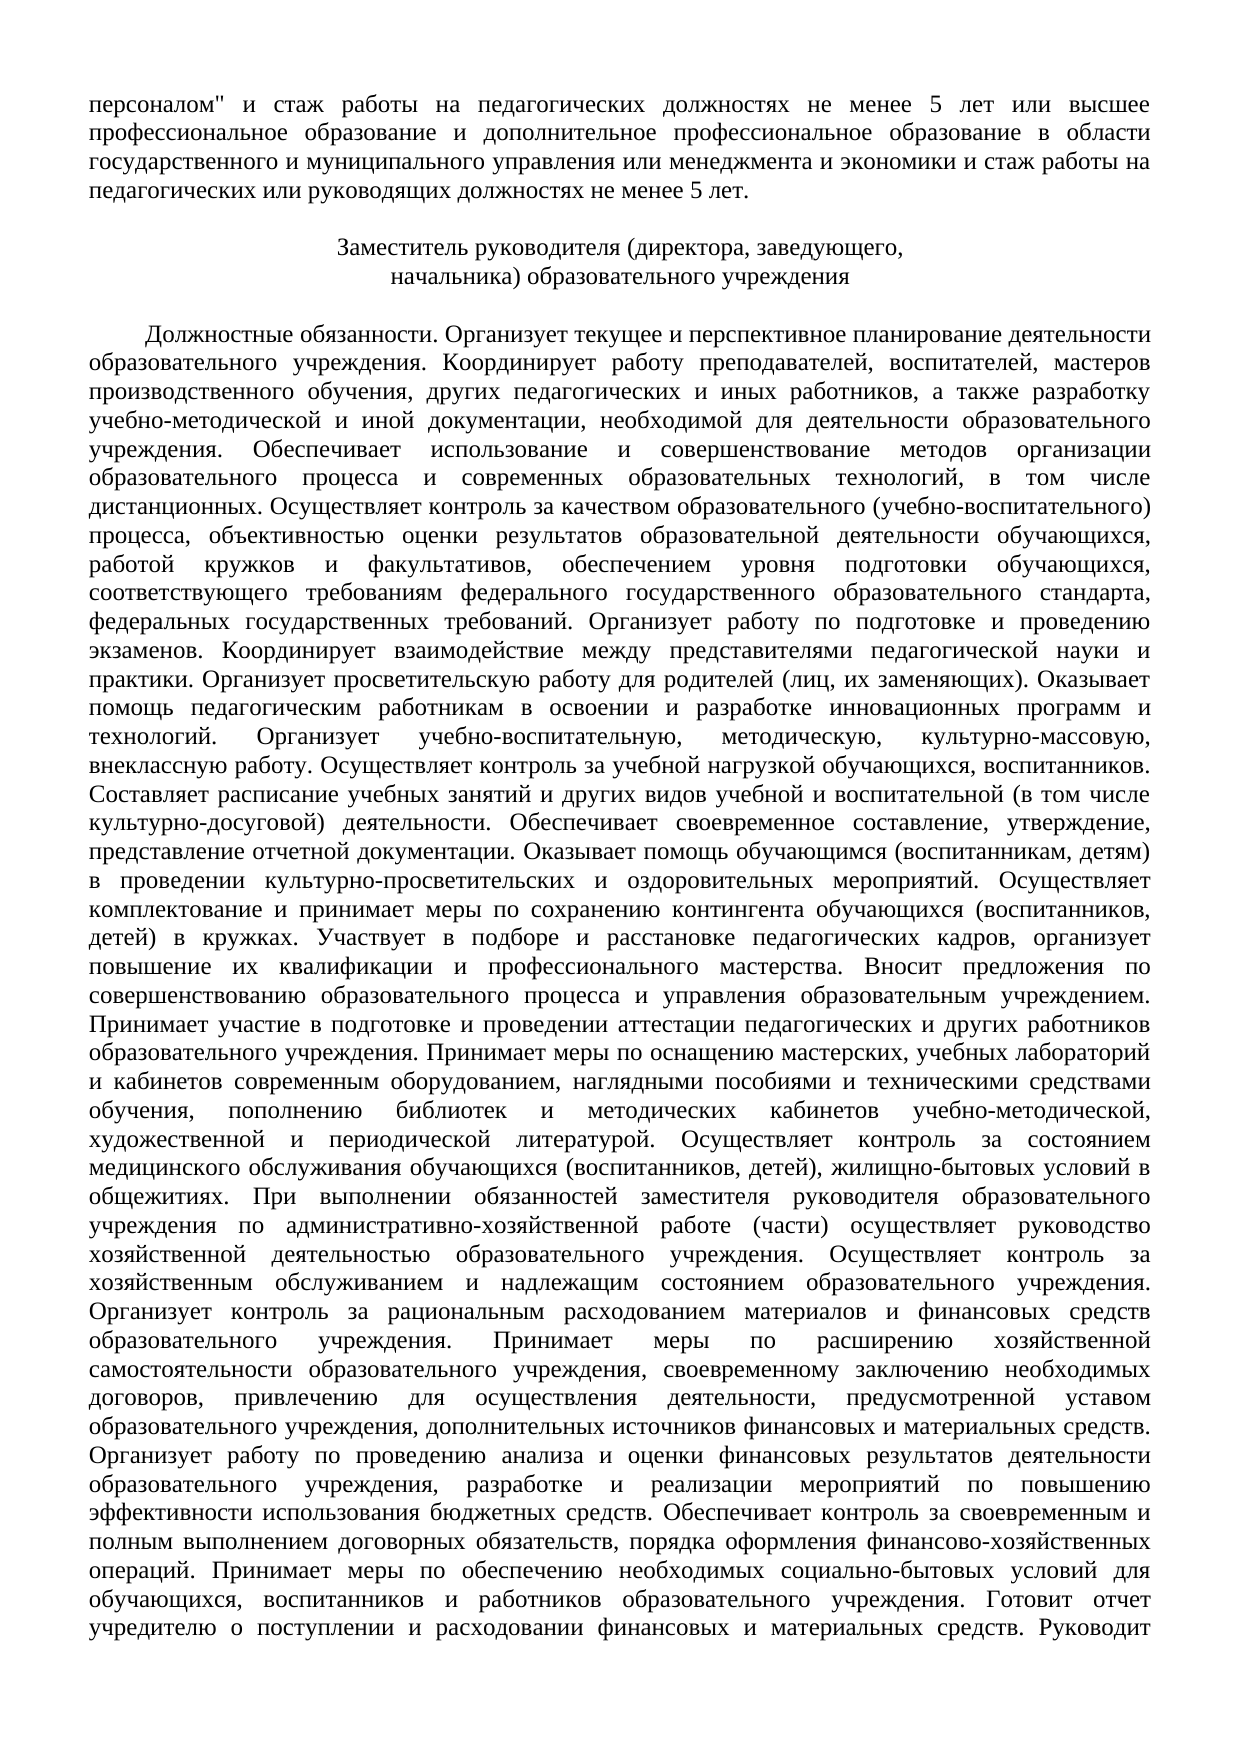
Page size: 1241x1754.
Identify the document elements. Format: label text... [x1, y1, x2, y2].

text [89, 319, 1152, 1641]
text начальника) образовательного учреждения [89, 261, 1152, 290]
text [89, 89, 1152, 204]
text Заместитель руководителя (директора, заведующего, [89, 232, 1152, 261]
